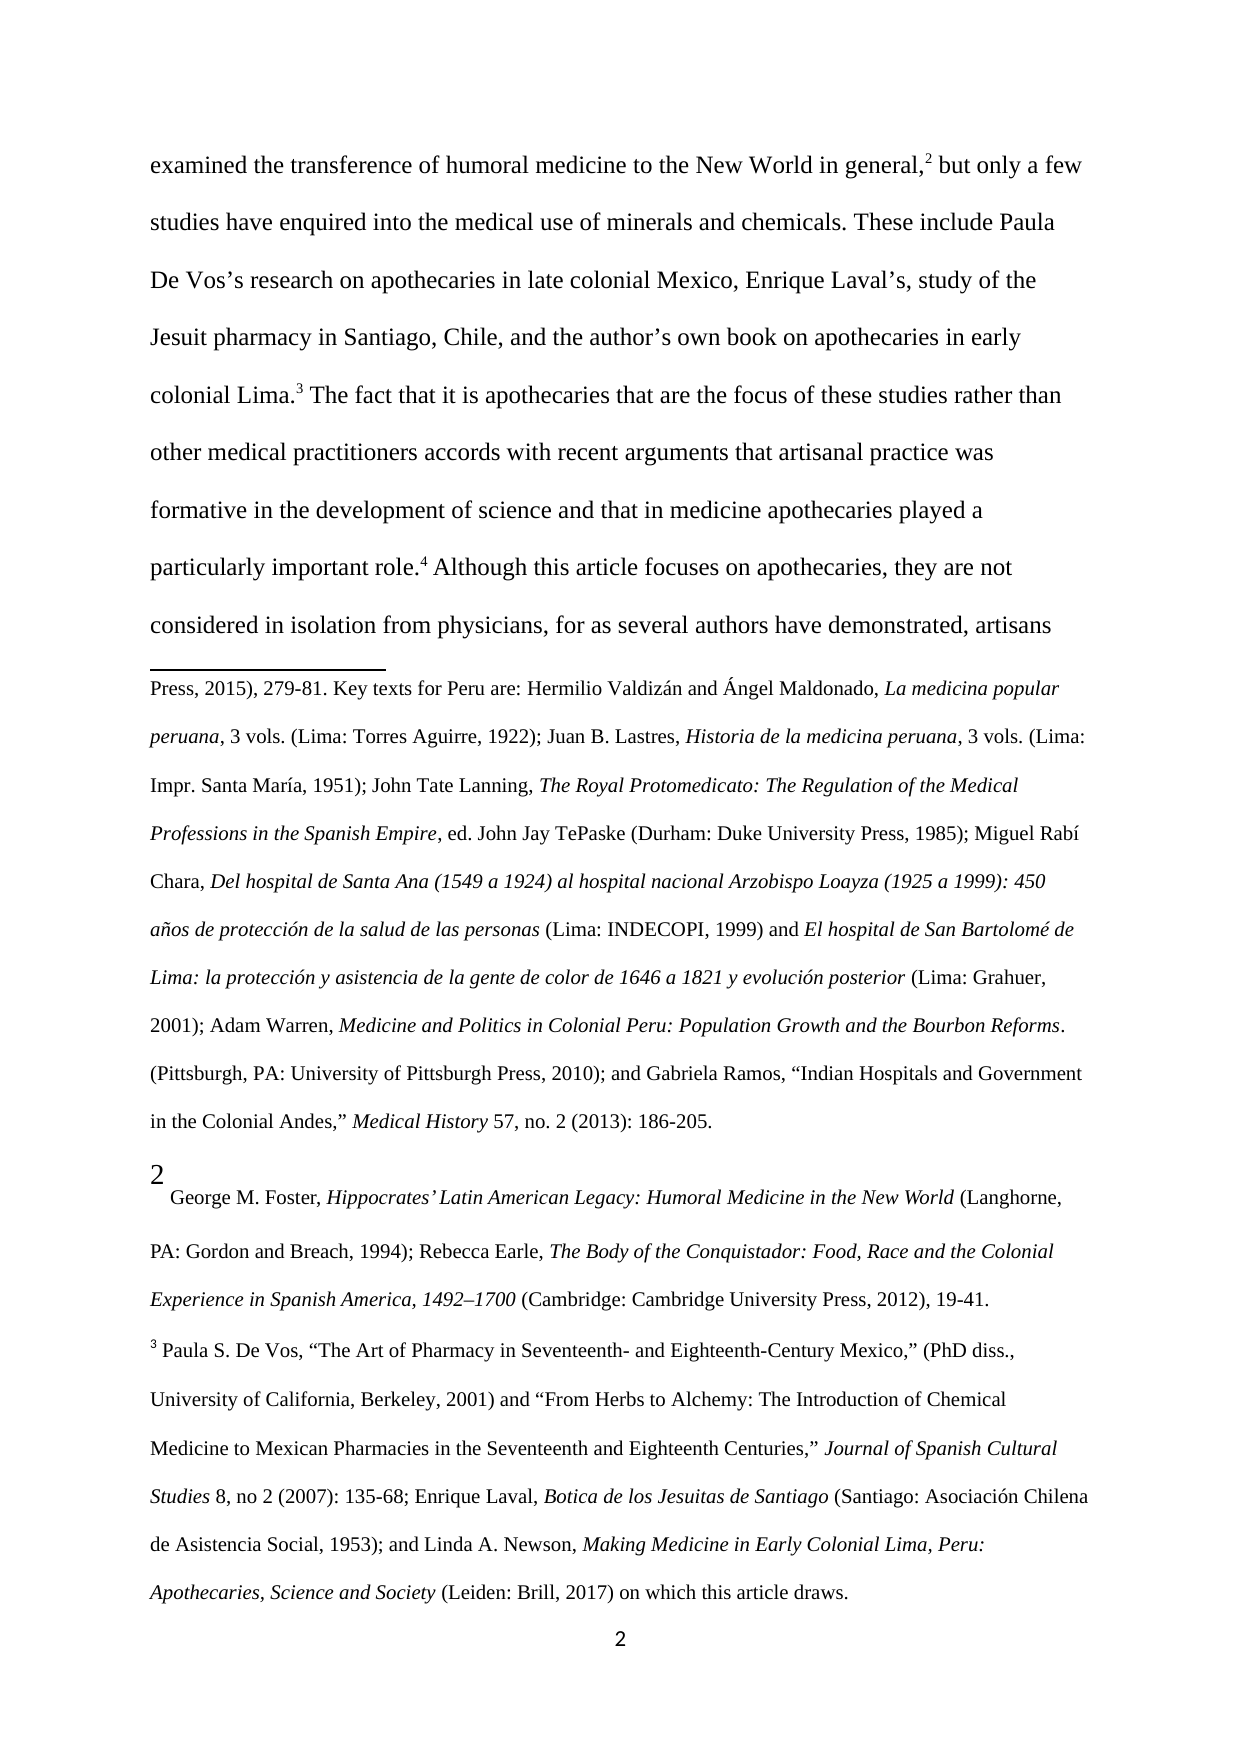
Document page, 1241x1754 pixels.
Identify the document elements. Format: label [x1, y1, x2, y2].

text [150, 150, 1090, 639]
